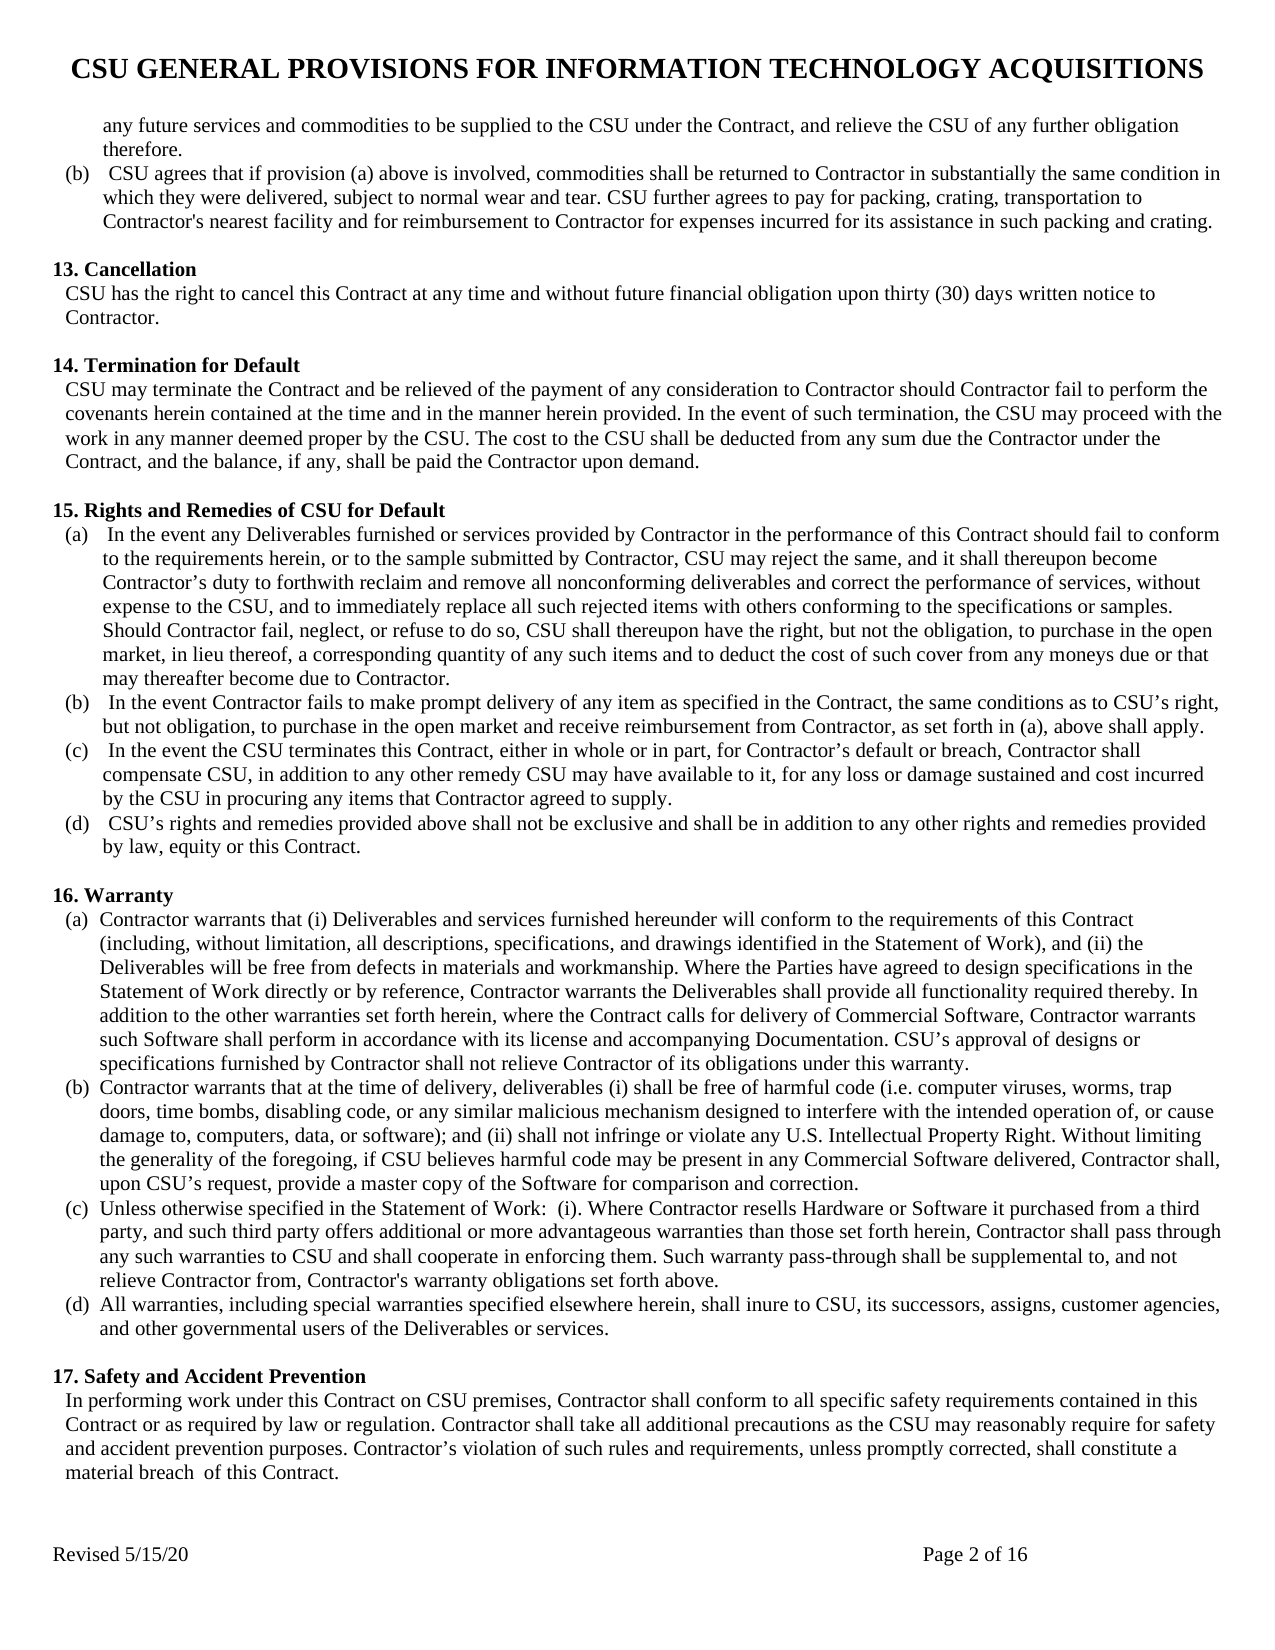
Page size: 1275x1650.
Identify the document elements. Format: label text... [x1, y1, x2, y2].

text (c) In the event the CSU terminates this Contract, either in whole or in part, for Contractor’s default or breach, Contractor shall compensate CSU, in addition to any other remedy CSU may have available to it, for any loss or damage sustained and cost incurred by the CSU in procuring any items that Contractor agreed to supply. [65, 738, 1223, 810]
text (b) In the event Contractor fails to make prompt delivery of any item as specified in the Contract, the same conditions as to CSU’s right, but not obligation, to purchase in the open market and receive reimbursement from Contractor, as set forth in (a), above shall apply. [65, 690, 1223, 738]
text (d) CSU’s rights and remedies provided above shall not be exclusive and shall be in addition to any other rights and remedies provided by law, equity or this Contract. [65, 810, 1223, 858]
text (b) CSU agrees that if provision (a) above is involved, commodities shall be returned to Contractor in substantially the same condition in which they were delivered, subject to normal wear and tear. CSU further agrees to pay for packing, crating, transportation to Contractor's nearest facility and for reimbursement to Contractor for expenses incurred for its assistance in such packing and crating. [65, 161, 1223, 233]
subtitle 13. Cancellation [52, 257, 1222, 281]
text (a) Contractor warrants that (i) Deliverables and services furnished hereunder will conform to the requirements of this Contract (including, without limitation, all descriptions, specifications, and drawings identified in the Statement of Work), and (ii) the Deliverables will be free from defects in materials and workmanship. Where the Parties have agreed to design specifications in the Statement of Work directly or by reference, Contractor warrants the Deliverables shall provide all functionality required thereby. In addition to the other warranties set forth herein, where the Contract calls for delivery of Commercial Software, Contractor warrants such Software shall perform in accordance with its license and accompanying Documentation. CSU’s approval of designs or specifications furnished by Contractor shall not relieve Contractor of its obligations under this warranty. [65, 907, 1223, 1075]
text In performing work under this Contract on CSU premises, Contractor shall conform to all specific safety requirements contained in this Contract or as required by law or regulation. Contractor shall take all additional precautions as the CSU may reasonably require for safety and accident prevention purposes. Contractor’s violation of such rules and requirements, unless promptly corrected, shall constitute a material breach of this Contract. [65, 1388, 1223, 1484]
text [65, 113, 1223, 161]
text (a) In the event any Deliverables furnished or services provided by Contractor in the performance of this Contract should fail to conform to the requirements herein, or to the sample submitted by Contractor, CSU may reject the same, and it shall thereupon become Contractor’s duty to forthwith reclaim and remove all nonconforming deliverables and correct the performance of services, without expense to the CSU, and to immediately replace all such rejected items with others conforming to the specifications or samples. Should Contractor fail, neglect, or refuse to do so, CSU shall thereupon have the right, but not the obligation, to purchase in the open market, in lieu thereof, a corresponding quantity of any such items and to deduct the cost of such cover from any moneys due or that may thereafter become due to Contractor. [65, 522, 1223, 690]
text (d) All warranties, including special warranties specified elsewhere herein, shall inure to CSU, its successors, assigns, customer agencies, and other governmental users of the Deliverables or services. [65, 1292, 1223, 1340]
text (b) Contractor warrants that at the time of delivery, deliverables (i) shall be free of harmful code (i.e. computer viruses, worms, trap doors, time bombs, disabling code, or any similar malicious mechanism designed to interfere with the intended operation of, or cause damage to, computers, data, or software); and (ii) shall not infringe or violate any U.S. Intellectual Property Right. Without limiting the generality of the foregoing, if CSU believes harmful code may be present in any Commercial Software delivered, Contractor shall, upon CSU’s request, provide a master copy of the Software for comparison and correction. [65, 1075, 1223, 1195]
text CSU may terminate the Contract and be relieved of the payment of any consideration to Contractor should Contractor fail to perform the covenants herein contained at the time and in the manner herein provided. In the event of such termination, the CSU may proceed with the work in any manner deemed proper by the CSU. The cost to the CSU shall be deducted from any sum due the Contractor under the Contract, and the balance, if any, shall be paid the Contractor upon demand. [65, 377, 1223, 473]
subtitle 17. Safety and Accident Prevention [52, 1364, 1222, 1388]
subtitle 14. Termination for Default [52, 353, 1222, 377]
subtitle 16. Warranty [52, 883, 1222, 907]
subtitle 15. Rights and Remedies of CSU for Default [52, 498, 1222, 522]
text (c) Unless otherwise specified in the Statement of Work: (i). Where Contractor resells Hardware or Software it purchased from a third party, and such third party offers additional or more advantageous warranties than those set forth herein, Contractor shall pass through any such warranties to CSU and shall cooperate in enforcing them. Such warranty pass-through shall be supplemental to, and not relieve Contractor from, Contractor's warranty obligations set forth above. [65, 1195, 1223, 1292]
text CSU has the right to cancel this Contract at any time and without future financial obligation upon thirty (30) days written notice to Contractor. [65, 281, 1223, 329]
